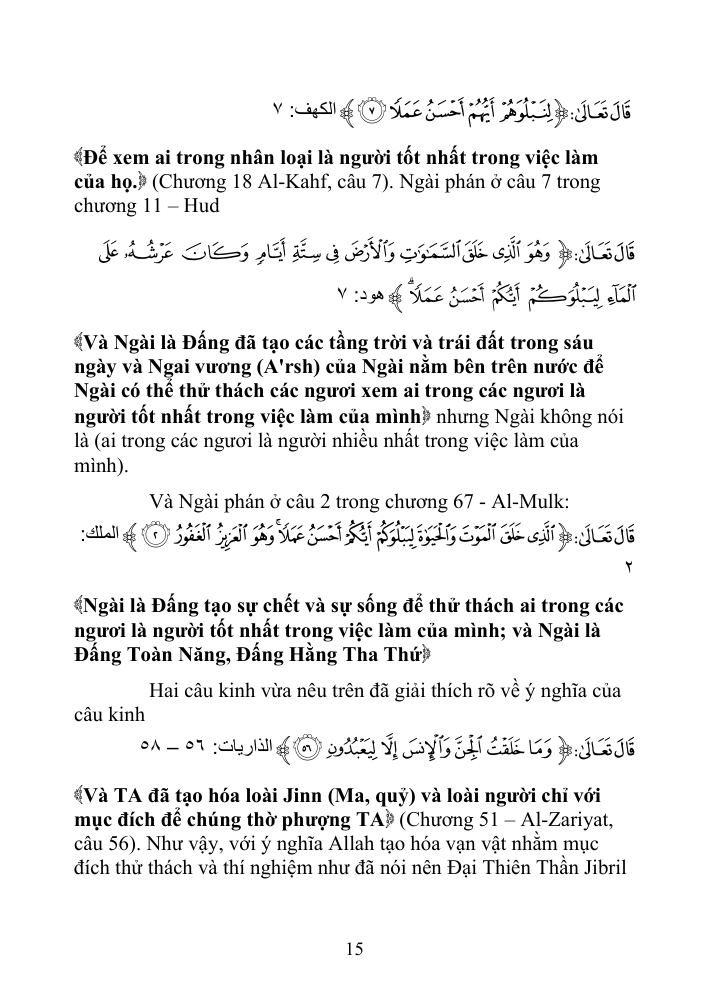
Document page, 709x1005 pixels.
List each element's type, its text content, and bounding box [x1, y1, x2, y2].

text Để xem ai trong nhân loại là người tốt nhất trong việc làm của họ. (Chương 18 Al-Kahf, câu 7). Ngài phán ở câu 7 trong chương 11 – Hud [74, 145, 635, 217]
text Ngài là Đấng tạo sự chết và sự sống để thử thách ai trong các ngươi là người tốt nhất trong việc làm của mình; và Ngài là Đấng Toàn Năng, Đấng Hằng Tha Thứ [74, 593, 635, 666]
text Và Ngài là Đấng đã tạo các tầng trời và trái đất trong sáu ngày và Ngai vương (A'rsh) của Ngài nằm bên trên nước để Ngài có thể thử thách các ngươi xem ai trong các ngươi là người tốt nhất trong việc làm của mình nhưng Ngài không nói là (ai trong các ngươi là người nhiều nhất trong việc làm của mình). [74, 330, 635, 477]
text Hai câu kinh vừa nêu trên đã giải thích rõ về ý nghĩa của câu kinh [74, 678, 635, 726]
text ﭧ ﭨ ﮋ ﭛ ﭜ ﭝ ﭞ ﭟ ﭠ ﭡ ﭢﭣ ﭤ ﭥ ﭦ ﭧ ﮊ الملك: ٢ [74, 513, 635, 581]
text ﭧ ﭨ ﮋ ﭳ ﭴ ﭵ ﭶ ﭷ ﭸ ﭹ ﮊ الذاريات: ٥٦ – ٥٨ [74, 726, 635, 770]
text ﭧ ﭨ ﮋ ﭤ ﭥ ﭦ ﭧ ﭨ ﭩ ﭪ ﭫ ﭬ ﭭ ﭮ ﭯ ﭰ ﭱ ﭲ ﭳﭴ ﮊ هود: ٧ [74, 230, 635, 317]
text Và Ngài phán ở câu 2 trong chương 67 - Al-Mulk: [74, 489, 635, 513]
text ﭧ ﭨ ﮋ ﭷ ﭸ ﭹ ﭺ ﭻ ﮊ الكهف: ٧ [74, 89, 635, 132]
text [74, 783, 635, 879]
